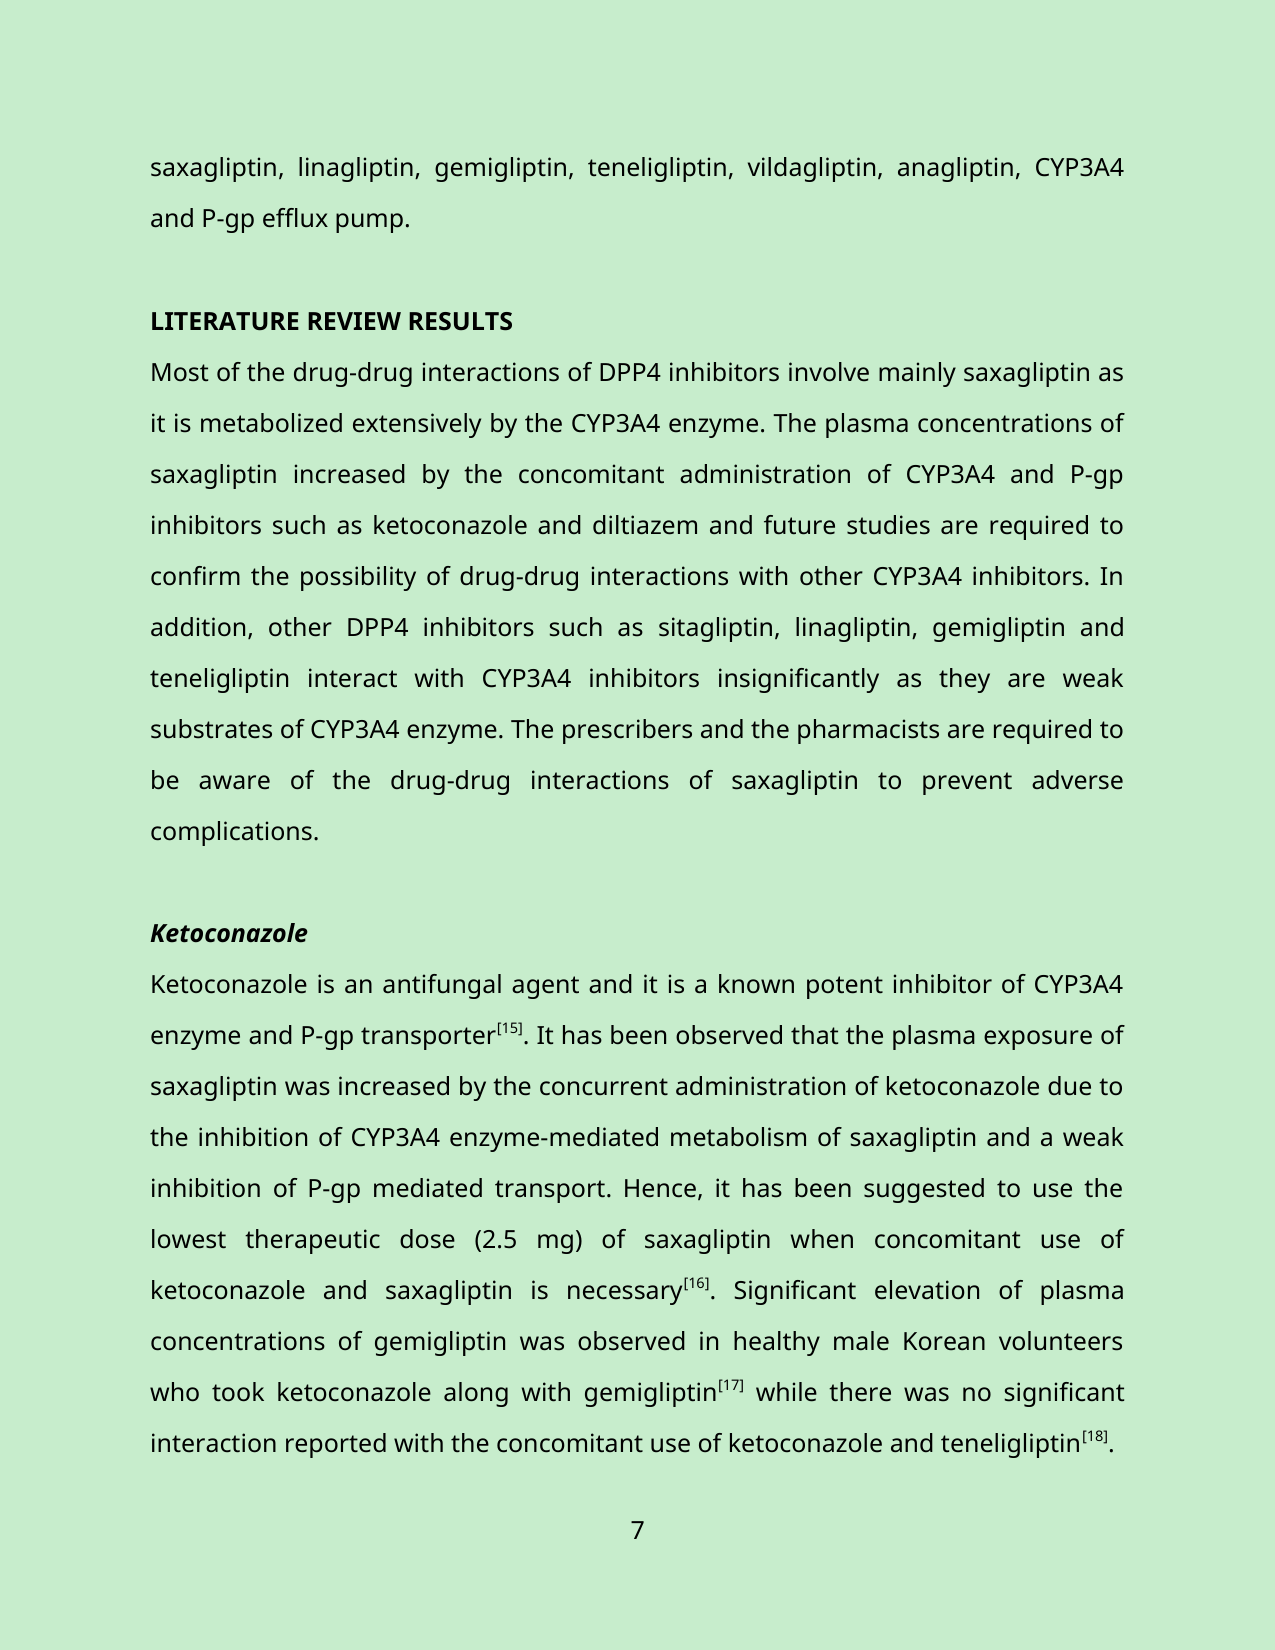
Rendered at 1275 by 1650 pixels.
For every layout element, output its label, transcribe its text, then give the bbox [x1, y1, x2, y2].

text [150, 150, 1125, 235]
text Most of the drug-drug interactions of DPP4 inhibitors involve mainly saxagliptin as it is metabolized extensively by the CYP3A4 enzyme. The plasma concentrations of saxagliptin increased by the concomitant administration of CYP3A4 and P-gp inhibitors such as ketoconazole and diltiazem and future studies are required to confirm the possibility of drug-drug interactions with other CYP3A4 inhibitors. In addition, other DPP4 inhibitors such as sitagliptin, linagliptin, gemigliptin and teneligliptin interact with CYP3A4 inhibitors insignificantly as they are weak substrates of CYP3A4 enzyme. The prescribers and the pharmacists are required to be aware of the drug-drug interactions of saxagliptin to prevent adverse complications. [150, 354, 1125, 848]
text Ketoconazole [150, 916, 1125, 950]
text Ketoconazole is an antifungal agent and it is a known potent inhibitor of CYP3A4 enzyme and P-gp transporter[15]. It has been observed that the plasma exposure of saxagliptin was increased by the concurrent administration of ketoconazole due to the inhibition of CYP3A4 enzyme-mediated metabolism of saxagliptin and a weak inhibition of P-gp mediated transport. Hence, it has been suggested to use the lowest therapeutic dose (2.5 mg) of saxagliptin when concomitant use of ketoconazole and saxagliptin is necessary[16]. Significant elevation of plasma concentrations of gemigliptin was observed in healthy male Korean volunteers who took ketoconazole along with gemigliptin[17] while there was no significant interaction reported with the concomitant use of ketoconazole and teneligliptin[18]. [150, 967, 1125, 1460]
text LITERATURE REVIEW RESULTS [150, 303, 1125, 337]
